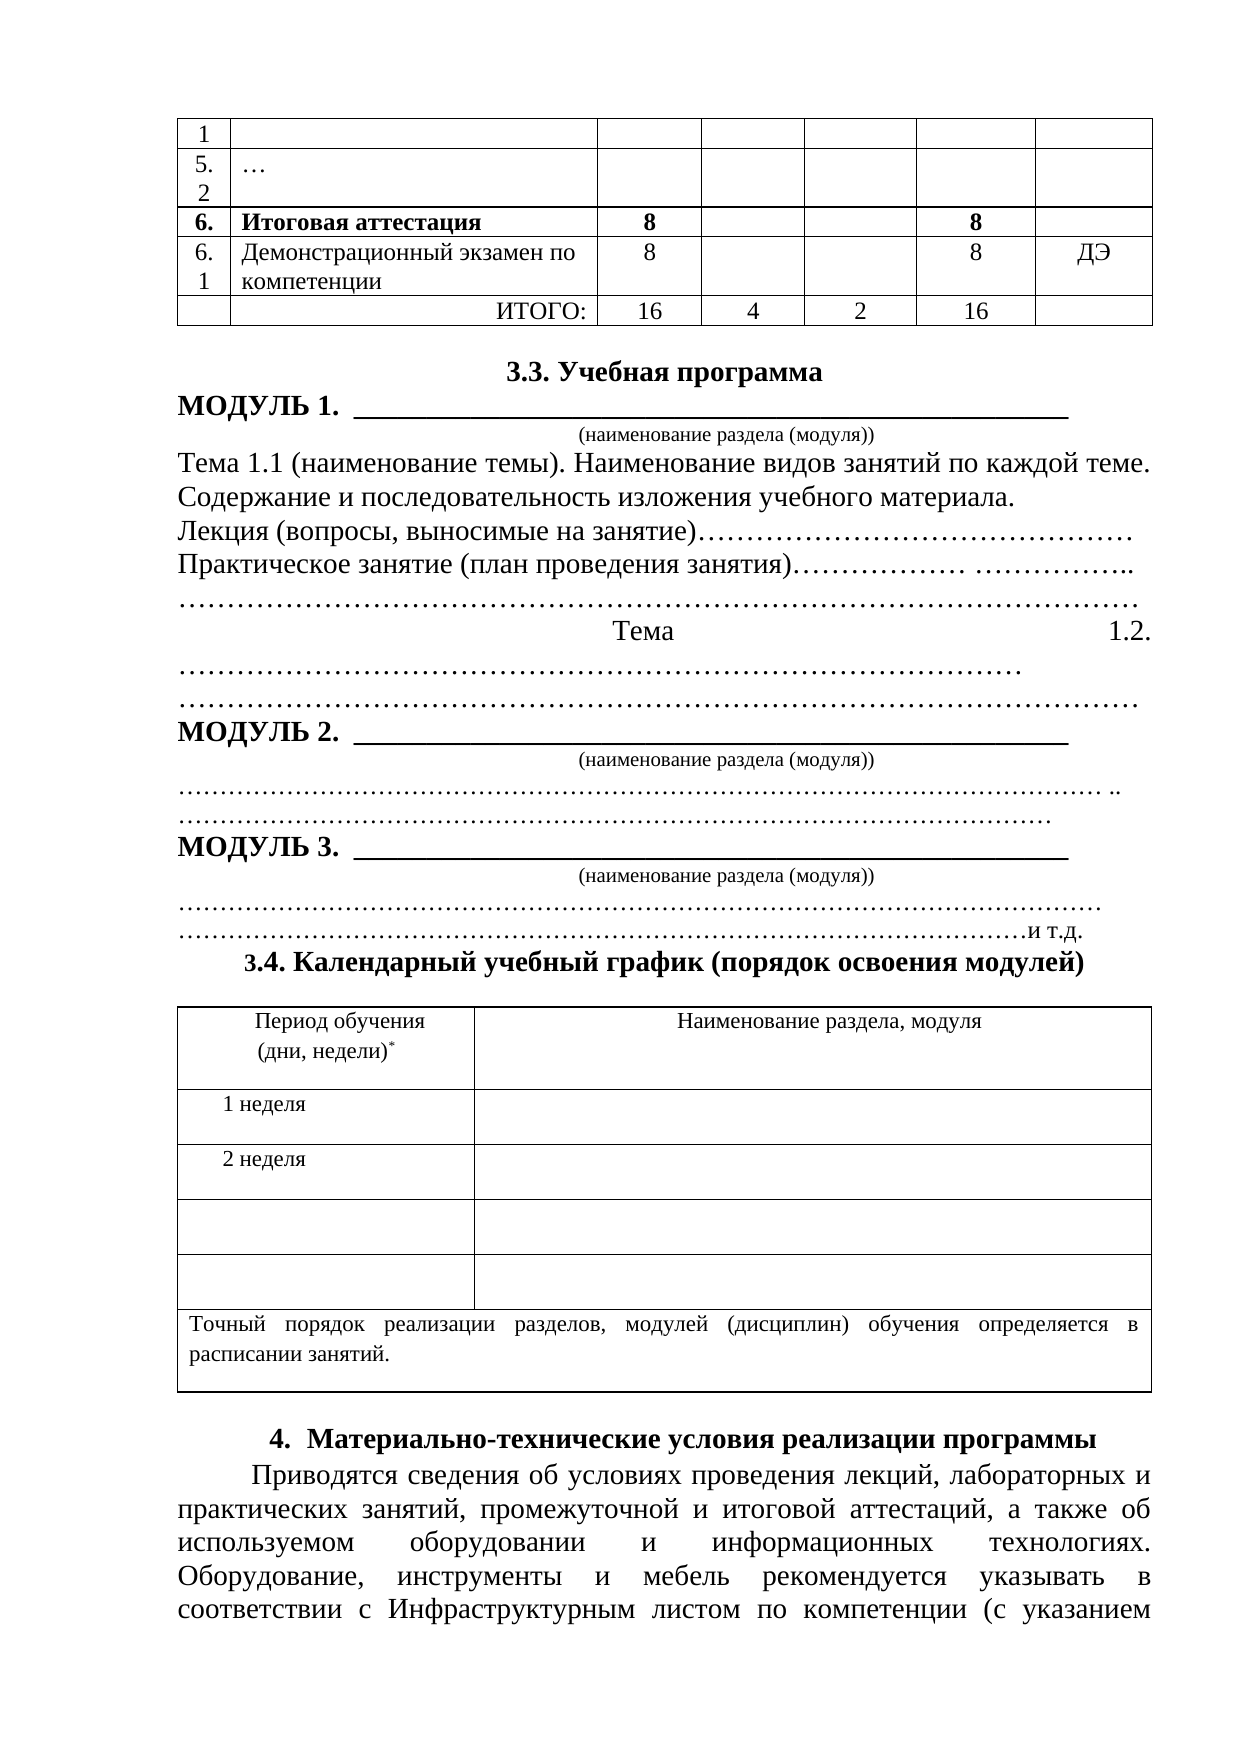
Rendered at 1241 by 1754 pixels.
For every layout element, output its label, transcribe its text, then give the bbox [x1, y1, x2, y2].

text МОДУЛЬ 3. _________________________________________________ [177, 829, 1152, 862]
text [177, 1457, 1152, 1625]
table_cell [917, 149, 1035, 206]
table_cell 8 [917, 237, 1035, 295]
table_cell [805, 149, 916, 206]
table_cell [475, 1200, 1151, 1254]
table_cell Демонстрационный экзамен по компетенции [231, 237, 597, 295]
table_cell [702, 149, 804, 206]
table_cell 72 [598, 296, 701, 324]
table_cell [702, 119, 804, 148]
table_cell ДЭ [1036, 237, 1152, 295]
table_cell [475, 1090, 1151, 1144]
table_cell [917, 119, 1035, 148]
table_cell 6. [178, 208, 230, 236]
table_cell [702, 208, 804, 236]
table_cell [598, 119, 701, 148]
text 3.3. Учебная программа [177, 354, 1152, 388]
table_cell [1036, 119, 1152, 148]
table_cell [1036, 296, 1152, 324]
table_cell … [231, 119, 597, 148]
table_cell 8 [598, 208, 701, 236]
table_cell [475, 1255, 1151, 1309]
table_cell [598, 149, 701, 206]
text МОДУЛЬ 2. _________________________________________________ [177, 714, 1152, 747]
table_cell 5.2 [178, 149, 230, 206]
text ……………………………………………………………………………………… [177, 580, 1152, 613]
text Тема 1.1 (наименование темы). Наименование видов занятий по каждой теме. Содержание и последовательность изложения учебного материала. [177, 446, 1152, 513]
table_cell [805, 208, 916, 236]
list Материально-технические условия реализации программы [215, 1421, 1152, 1455]
table_cell [1036, 208, 1152, 236]
table_cell ИТОГО: [231, 296, 597, 324]
table_cell Точный порядок реализации разделов, модулей (дисциплин) обучения определяется в расписании занятий. [178, 1310, 1151, 1391]
text …………………………………………………………………………………………и т.д. [177, 915, 1152, 944]
text (наименование раздела (модуля)) [177, 747, 1152, 771]
table_cell 5.1 [178, 119, 230, 148]
table_cell [702, 237, 804, 295]
text Тема 1.2. …………………………………………………………………………… [177, 613, 1152, 680]
text Лекция (вопросы, выносимые на занятие)……………………………………… [177, 513, 1152, 546]
table_cell 22 [702, 296, 804, 324]
text 3.4. Календарный учебный график (порядок освоения модулей) [177, 944, 1152, 978]
table_header Наименование раздела, модуля [475, 1008, 1151, 1089]
table_cell [178, 1255, 474, 1309]
table_cell [805, 237, 916, 295]
text ……………………………………………………………………………………… [177, 680, 1152, 714]
text Практическое занятие (план проведения занятия)……………… …………….. [177, 546, 1152, 580]
table_cell [475, 1145, 1151, 1199]
table_header Период обучения (дни, недели)* [178, 1008, 474, 1089]
table_cell [178, 296, 230, 324]
text ………………………………………………………………………………………………… [177, 887, 1152, 915]
text (наименование раздела (модуля)) [177, 862, 1152, 887]
table_cell 6.1 [178, 237, 230, 295]
table_cell Итоговая аттестация [231, 208, 597, 236]
table_cell 8 [917, 208, 1035, 236]
text ………………………………………………………………………………………………… ..…………………………………………………………………………………………… [177, 771, 1152, 829]
table_cell 1 неделя [178, 1090, 474, 1144]
text МОДУЛЬ 1. _________________________________________________ [177, 388, 1152, 421]
table_cell [1036, 149, 1152, 206]
table_cell 42 [805, 296, 916, 324]
table_cell [805, 119, 916, 148]
table_cell 8 [917, 296, 1035, 324]
text (наименование раздела (модуля)) [177, 421, 1152, 446]
table_cell [178, 1200, 474, 1254]
table_cell 2 неделя [178, 1145, 474, 1199]
table_cell 8 [598, 237, 701, 295]
table_cell … [231, 149, 597, 206]
